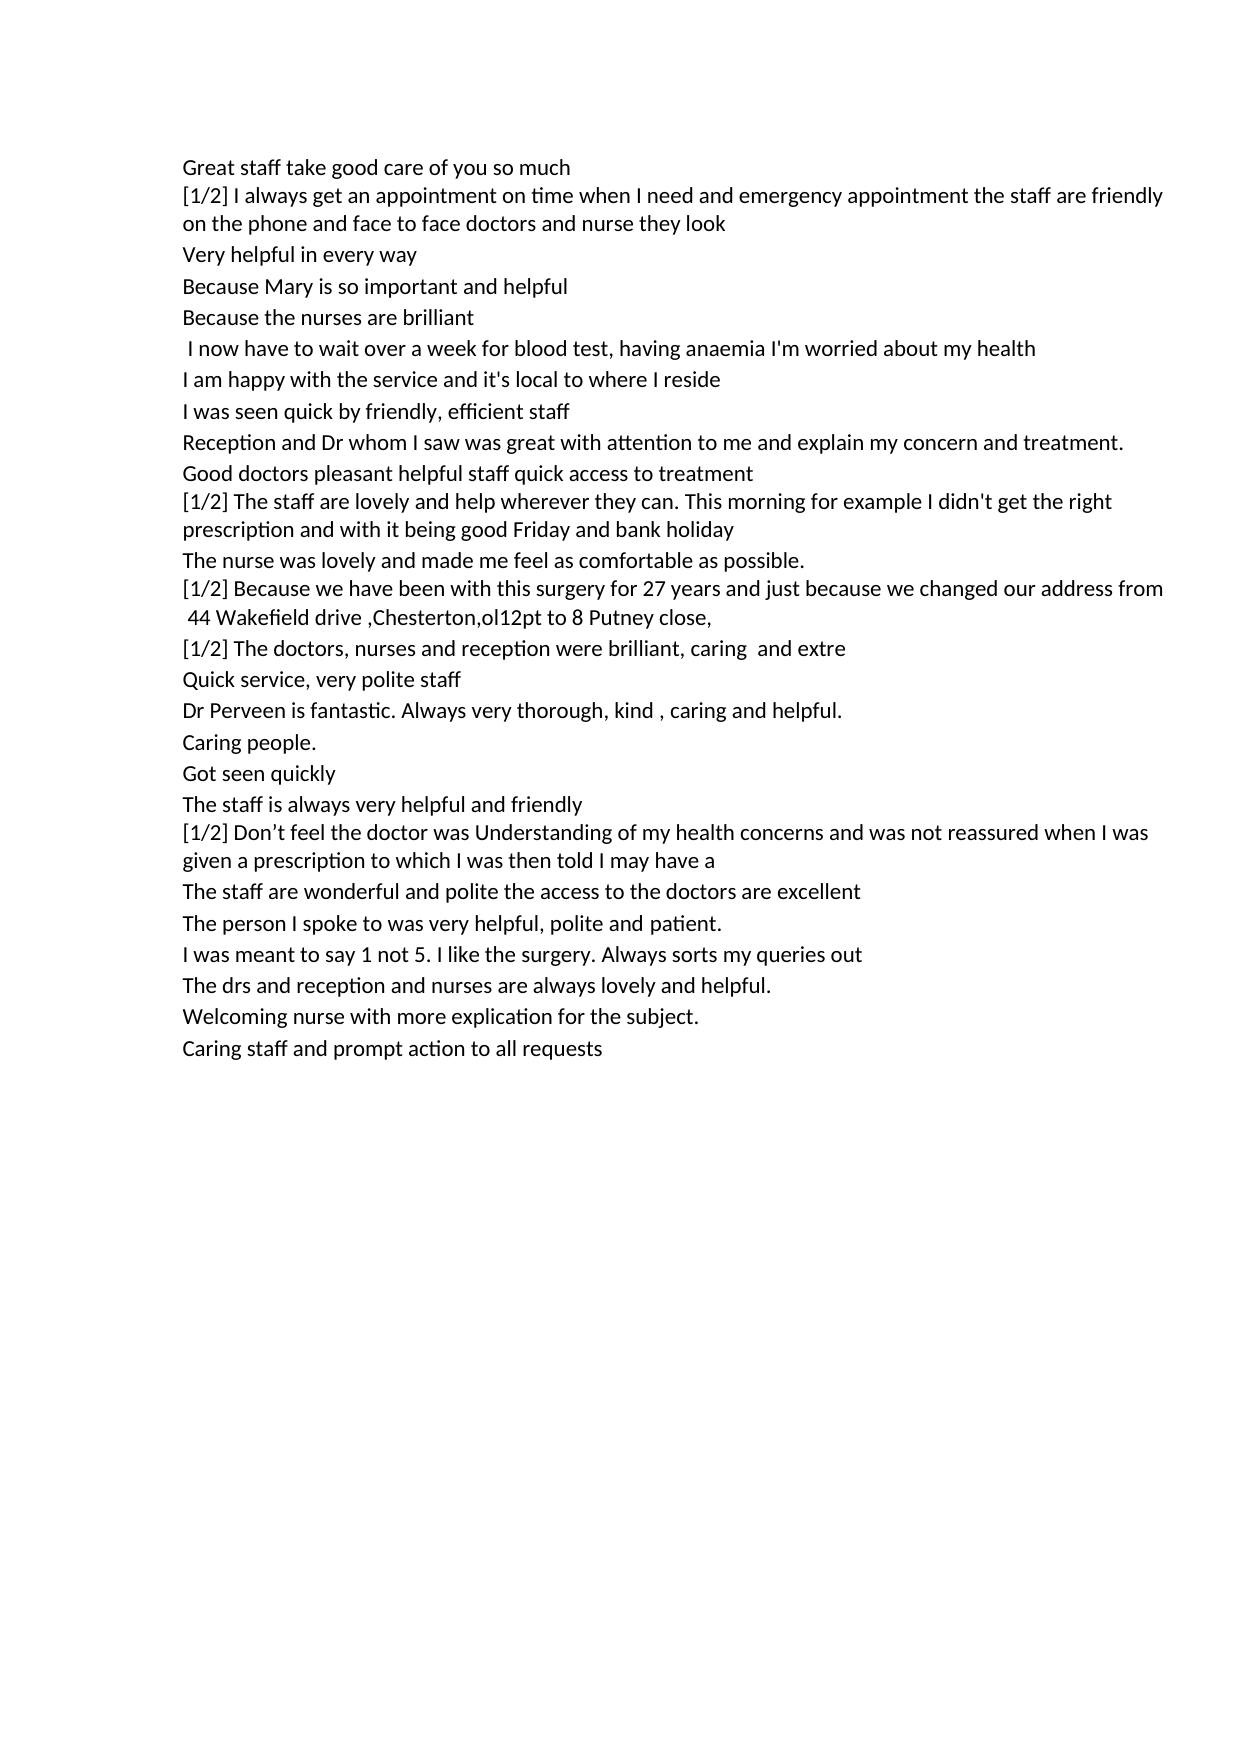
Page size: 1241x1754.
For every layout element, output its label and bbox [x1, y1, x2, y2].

table_header [149, 150, 1240, 1593]
